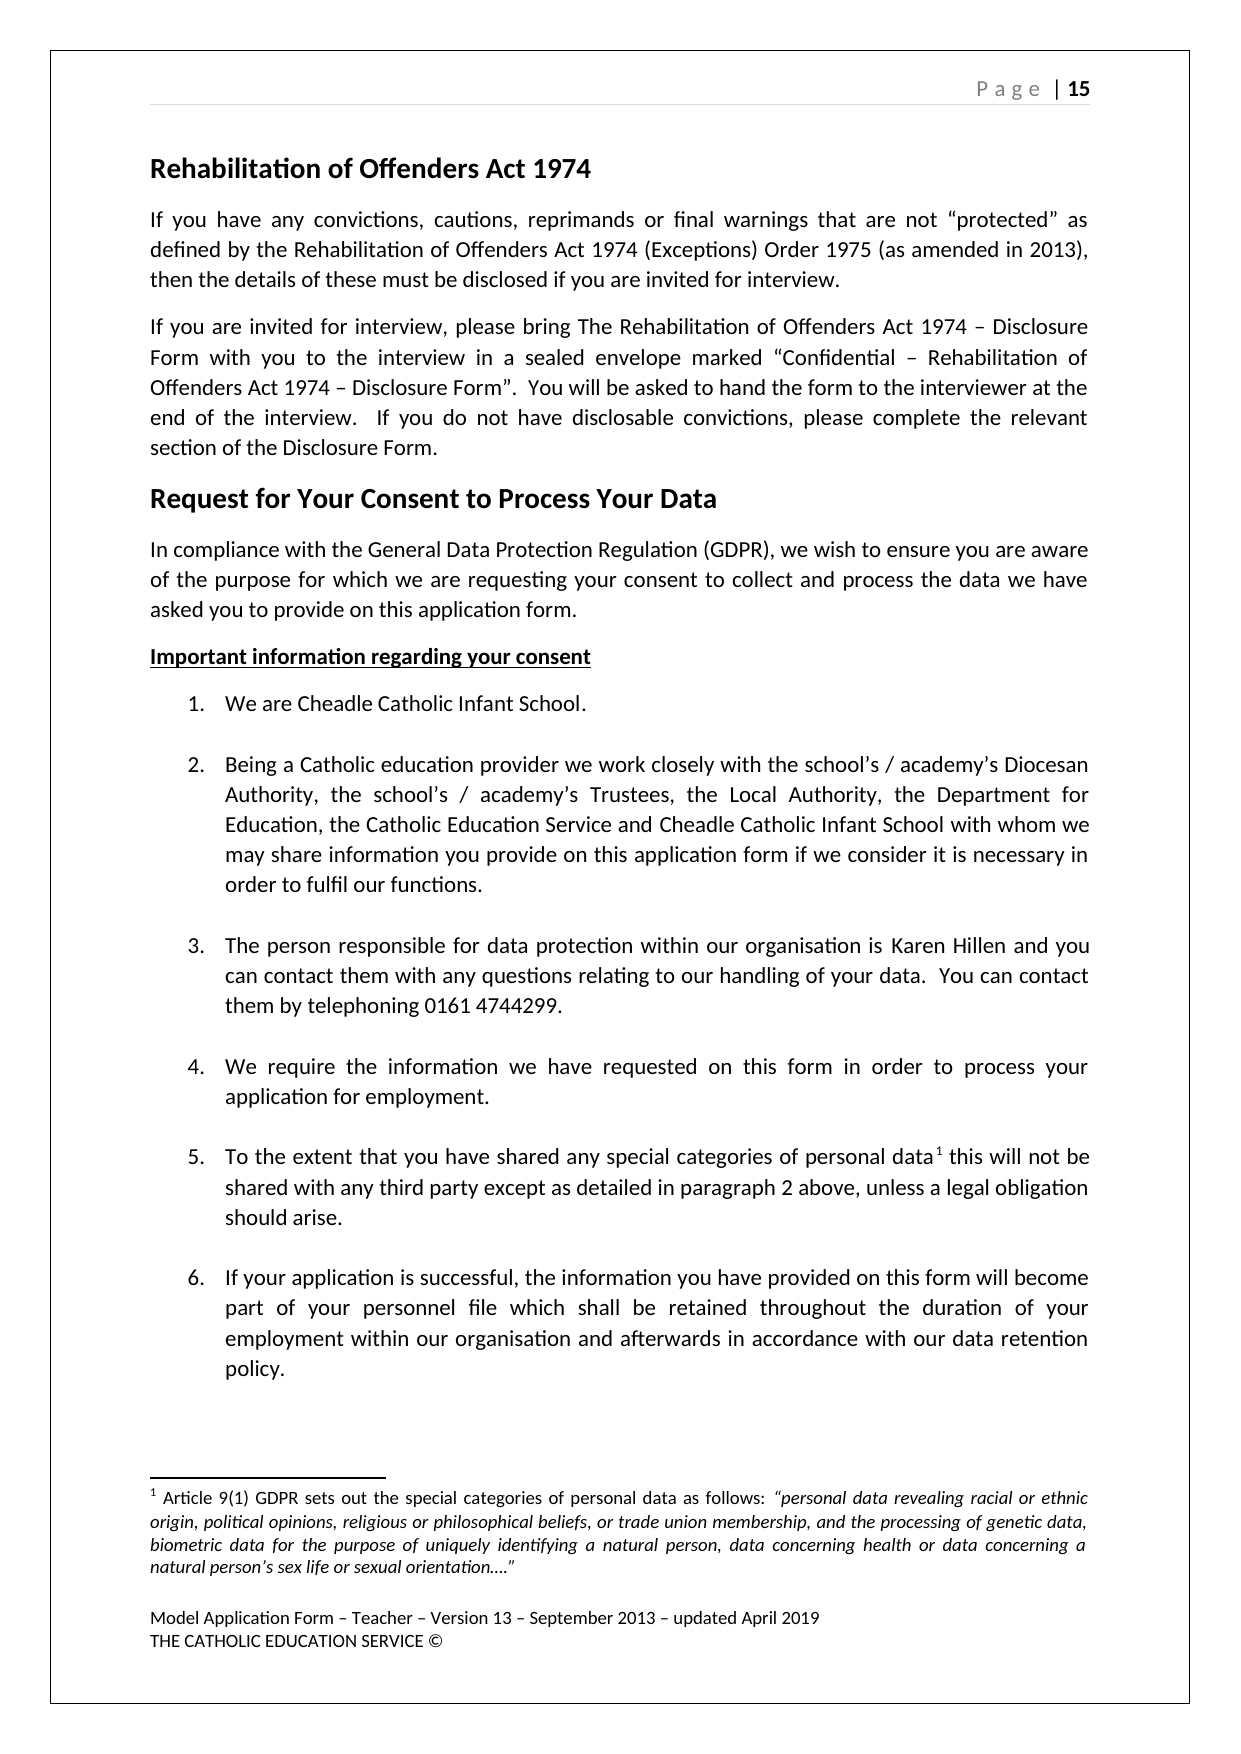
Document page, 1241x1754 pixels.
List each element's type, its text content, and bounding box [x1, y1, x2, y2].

text Rehabilitation of Offenders Act 1974 [150, 150, 1090, 186]
text In compliance with the General Data Protection Regulation (GDPR), we wish to ensure you are aware of the purpose for which we are requesting your consent to collect and process the data we have asked you to provide on this application form. [150, 535, 1090, 624]
list We are Cheadle Catholic Infant School. [187, 689, 1090, 717]
text Request for Your Consent to Process Your Data [150, 480, 1090, 516]
text If you have any convictions, cautions, reprimands or final warnings that are not “protected” as defined by the Rehabilitation of Offenders Act 1974 (Exceptions) Order 1975 (as amended in 2013), then the details of these must be disclosed if you are invited for interview. [150, 205, 1090, 293]
list To the extent that you have shared any special categories of personal data this will not be shared with any third party except as detailed in paragraph 2 above, unless a legal obligation should arise. [187, 1142, 1090, 1231]
list If your application is successful, the information you have provided on this form will become part of your personnel file which shall be retained throughout the duration of your employment within our organisation and afterwards in accordance with our data retention policy. [187, 1263, 1090, 1382]
list We require the information we have requested on this form in order to process your application for employment. [187, 1052, 1090, 1110]
text Important information regarding your consent [150, 642, 1090, 671]
list Being a Catholic education provider we work closely with the school’s / academy’s Diocesan Authority, the school’s / academy’s Trustees, the Local Authority, the Department for Education, the Catholic Education Service and Cheadle Catholic Infant School with whom we may share information you provide on this application form if we consider it is necessary in order to fulfil our functions. [187, 750, 1090, 899]
list The person responsible for data protection within our organisation is Karen Hillen and you can contact them with any questions relating to our handling of your data. You can contact them by telephoning 0161 4744299. [187, 931, 1090, 1019]
text If you are invited for interview, please bring The Rehabilitation of Offenders Act 1974 – Disclosure Form with you to the interview in a sealed envelope marked “Confidential – Rehabilitation of Offenders Act 1974 – Disclosure Form”. You will be asked to hand the form to the interviewer at the end of the interview. If you do not have disclosable convictions, please complete the relevant section of the Disclosure Form. [150, 312, 1090, 461]
